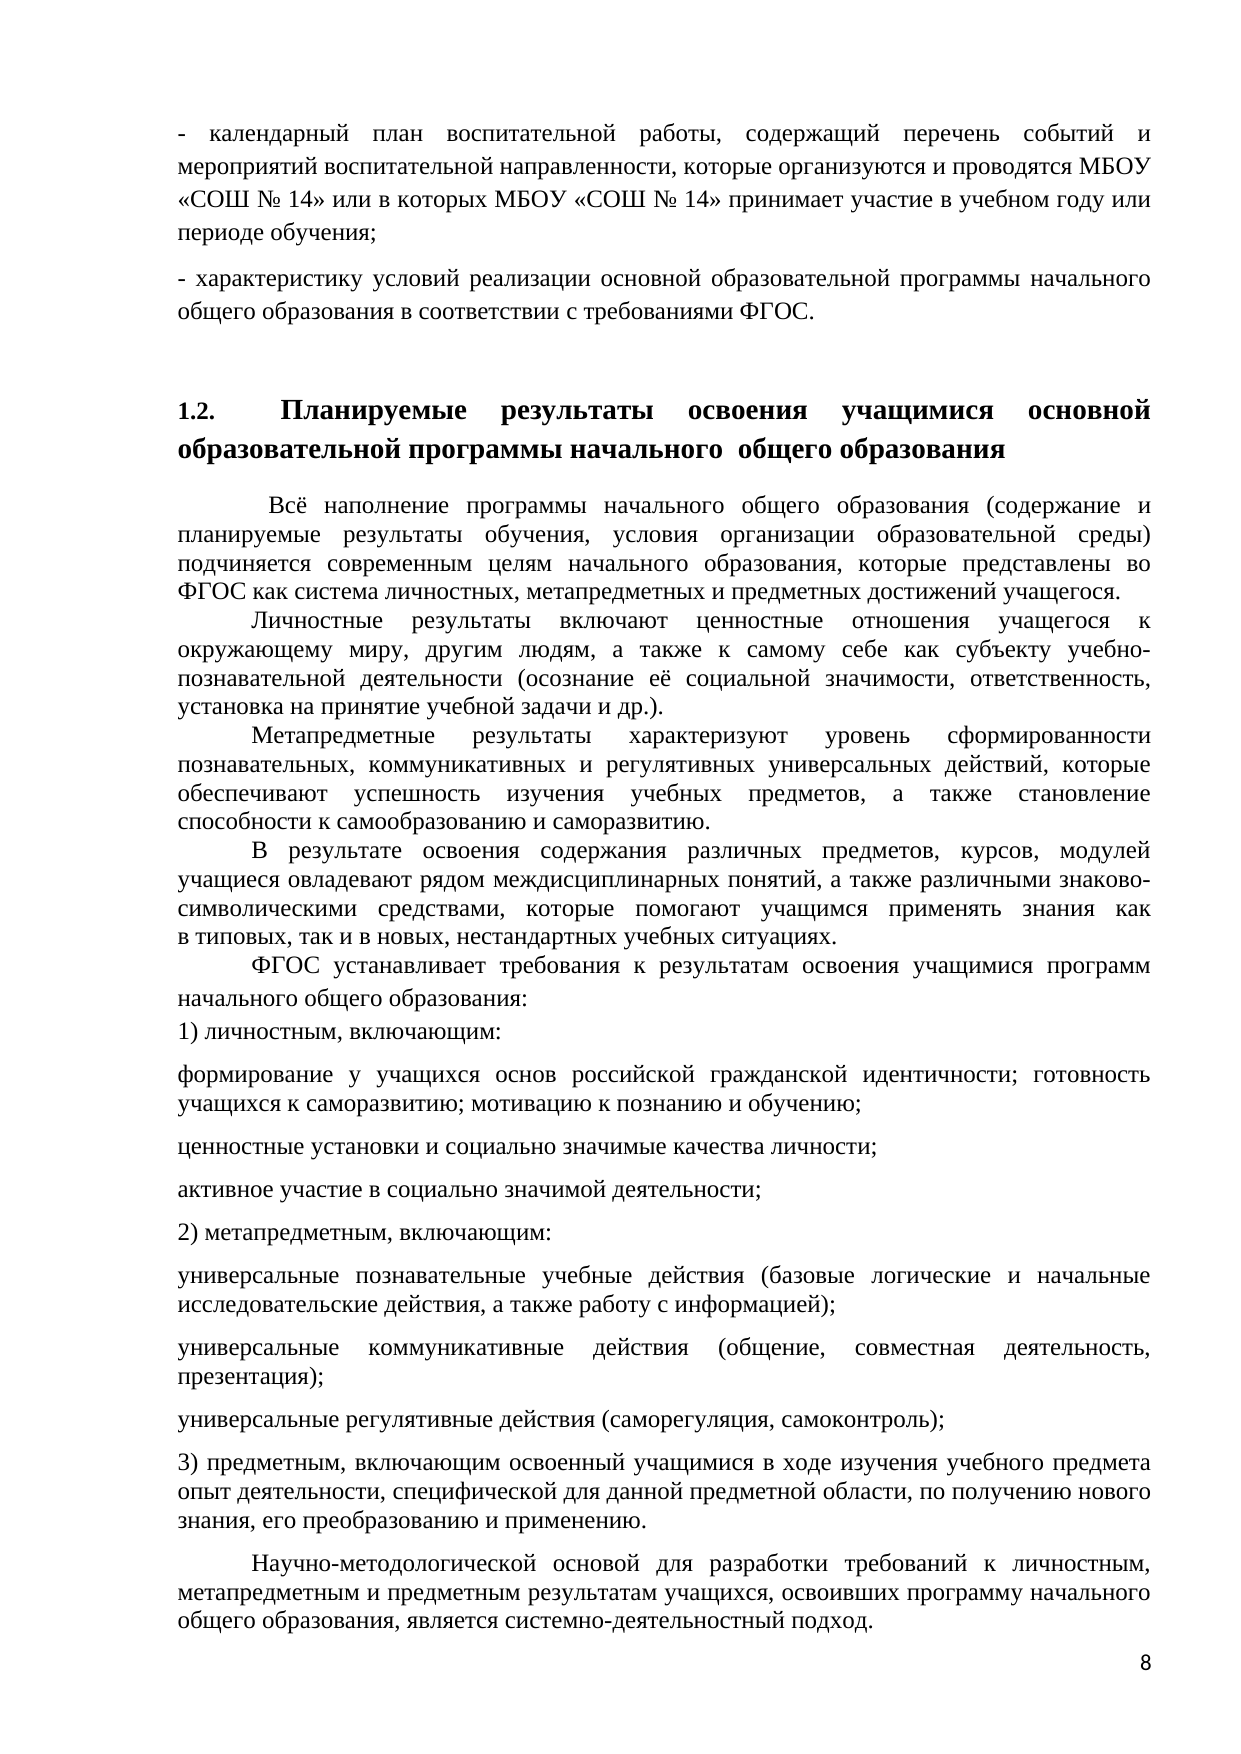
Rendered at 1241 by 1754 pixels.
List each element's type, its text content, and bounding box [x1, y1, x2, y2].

text 3) предметным, включающим освоенный учащимися в ходе изучения учебного предмета опыт деятельности, специфической для данной предметной области, по получению нового знания, его преобразованию и применению. [177, 1447, 1152, 1534]
text 1.2. Планируемые результаты освоения учащимися основной образовательной программы начального общего образования [177, 392, 1152, 464]
text формирование у учащихся основ российской гражданской идентичности; готовность учащихся к саморазвитию; мотивацию к познанию и обучению; [177, 1059, 1152, 1117]
text активное участие в социально значимой деятельности; [177, 1174, 1152, 1203]
text 2) метапредметным, включающим: [177, 1217, 1152, 1246]
text Личностные результаты включают ценностные отношения учащегося к окружающему миру, другим людям, а также к самому себе как субъекту учебно-познавательной деятельности (осознание её социальной значимости, ответственность, установка на принятие учебной задачи и др.). [177, 605, 1152, 720]
text ФГОС устанавливает требования к результатам освоения учащимися программ начального общего образования: [177, 950, 1152, 1012]
text - календарный план воспитательной работы, содержащий перечень событий и мероприятий воспитательной направленности, которые организуются и проводятся МБОУ «СОШ № 14» или в которых МБОУ «СОШ № 14» принимает участие в учебном году или периоде обучения; [177, 118, 1152, 246]
text В результате освоения содержания различных предметов, курсов, модулей учащиеся овладевают рядом междисциплинарных понятий, а также различными знаково-символическими средствами, которые помогают учащимся применять знания как в типовых, так и в новых, нестандартных учебных ситуациях. [177, 835, 1152, 950]
text 1) личностным, включающим: [177, 1016, 1152, 1045]
text - характеристику условий реализации основной образовательной программы начального общего образования в соответствии с требованиями ФГОС. [177, 263, 1152, 324]
text Научно-методологической основой для разработки требований к личностным, метапредметным и предметным результатам учащихся, освоивших программу начального общего образования, является системно-деятельностный подход. [177, 1548, 1152, 1634]
text универсальные регулятивные действия (саморегуляция, самоконтроль); [177, 1404, 1152, 1433]
text Всё наполнение программы начального общего образования (содержание и планируемые результаты обучения, условия организации образовательной среды) подчиняется современным целям начального образования, которые представлены во ФГОС как система личностных, метапредметных и предметных достижений учащегося. [177, 490, 1152, 605]
text универсальные коммуникативные действия (общение, совместная деятельность, презентация); [177, 1332, 1152, 1390]
text Метапредметные результаты характеризуют уровень сформированности познавательных, коммуникативных и регулятивных универсальных действий, которые обеспечивают успешность изучения учебных предметов, а также становление способности к самообразованию и саморазвитию. [177, 720, 1152, 835]
text универсальные познавательные учебные действия (базовые логические и начальные исследовательские действия, а также работу с информацией); [177, 1261, 1152, 1318]
text ценностные установки и социально значимые качества личности; [177, 1131, 1152, 1160]
